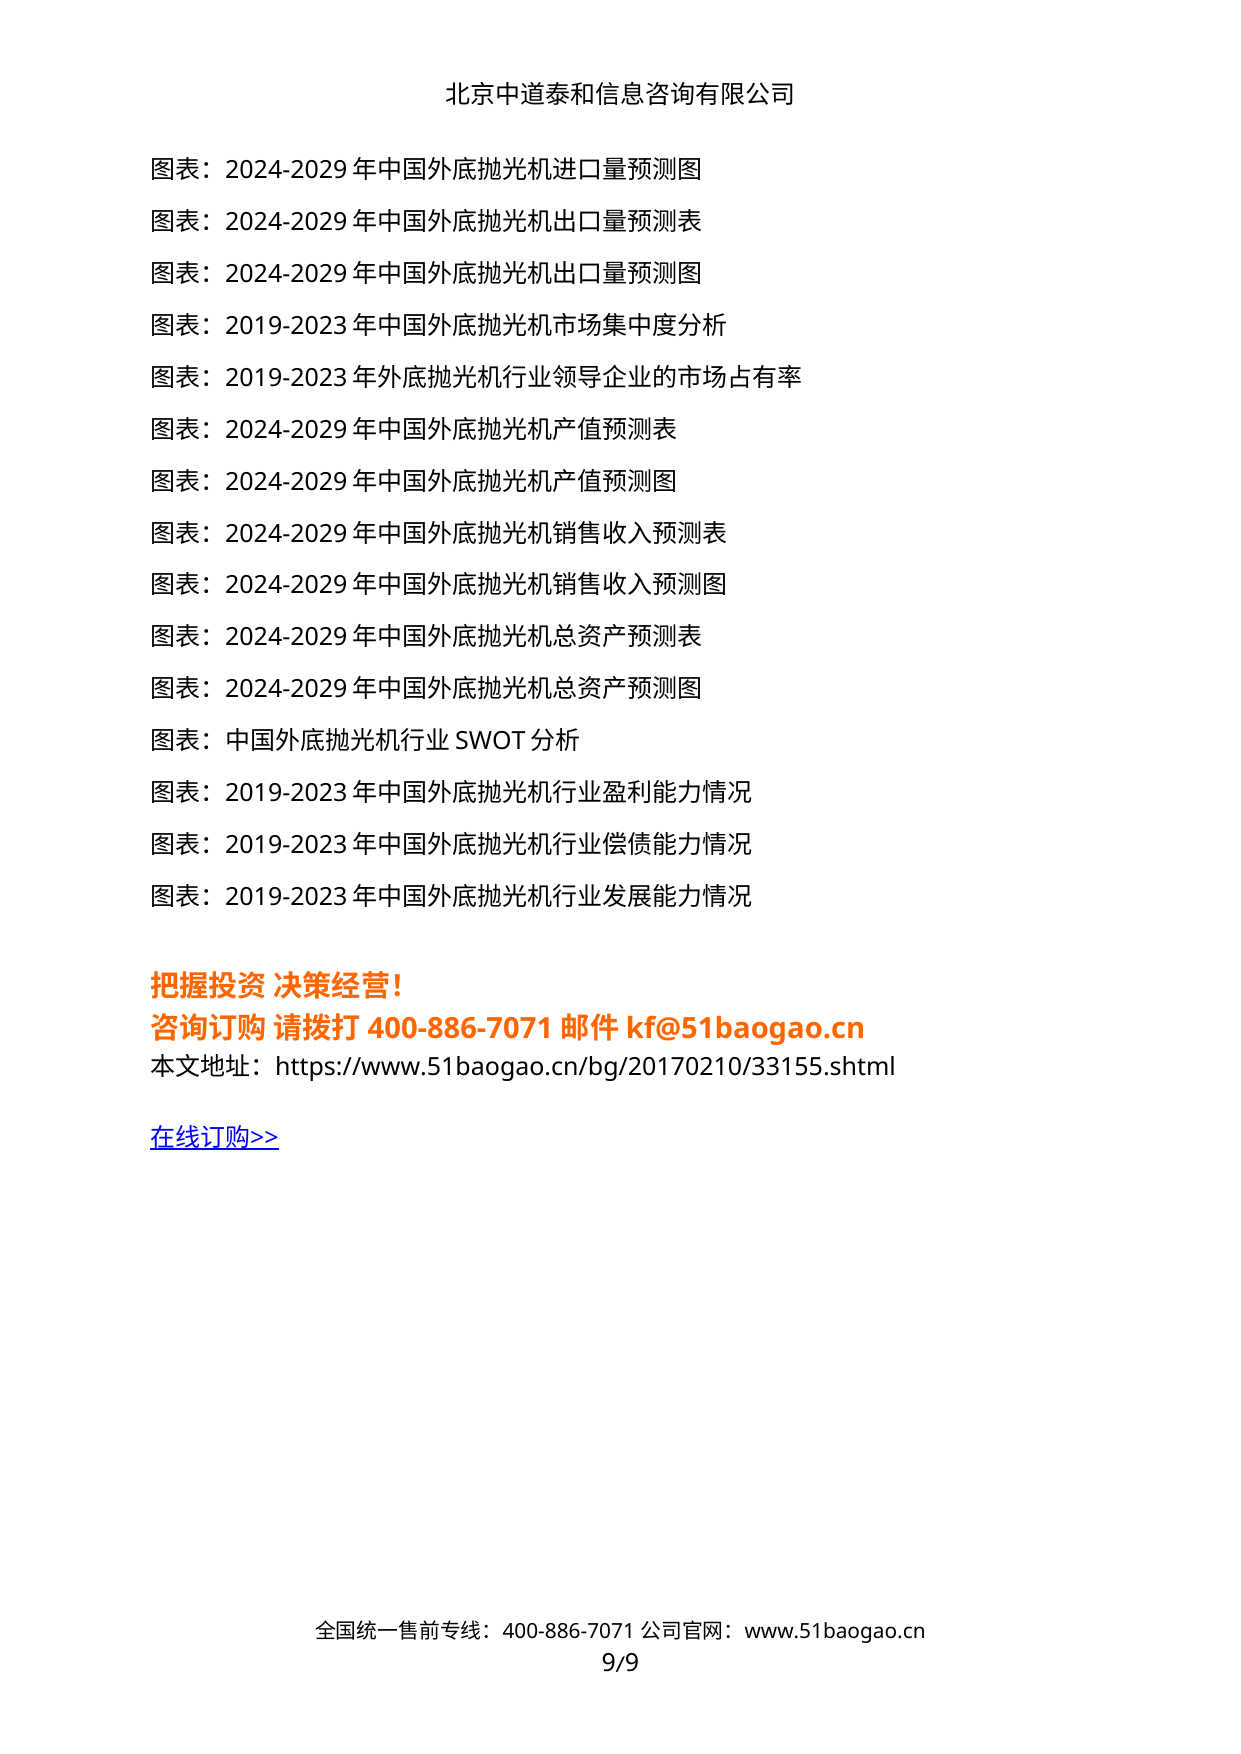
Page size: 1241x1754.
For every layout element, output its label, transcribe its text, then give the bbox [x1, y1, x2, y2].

text 图表：2024-2029年中国外底抛光机产值预测图 [150, 461, 1090, 497]
text 图表：2019-2023年中国外底抛光机行业盈利能力情况 [150, 772, 1090, 809]
text 图表：2024-2029年中国外底抛光机出口量预测图 [150, 254, 1090, 290]
text 图表：2024-2029年中国外底抛光机总资产预测表 [150, 617, 1090, 653]
text 图表：2019-2023年中国外底抛光机市场集中度分析 [150, 306, 1090, 342]
text 在线订购>> [150, 1083, 1090, 1153]
text 图表：2024-2029年中国外底抛光机出口量预测表 [150, 202, 1090, 238]
text 图表：2024-2029年中国外底抛光机总资产预测图 [150, 669, 1090, 705]
text 把握投资 决策经营！咨询订购 请拨打 400-886-7071 邮件 kf@51baogao.cn本文地址：https://www.51baogao.cn/bg/20170210/33155.shtml [150, 928, 1090, 1083]
text 图表：2024-2029年中国外底抛光机销售收入预测表 [150, 513, 1090, 549]
text 图表：2019-2023年中国外底抛光机行业发展能力情况 [150, 876, 1090, 912]
text 图表：2024-2029年中国外底抛光机产值预测表 [150, 409, 1090, 446]
text 图表：2024-2029年中国外底抛光机销售收入预测图 [150, 565, 1090, 601]
text 图表：2019-2023年外底抛光机行业领导企业的市场占有率 [150, 357, 1090, 394]
text 图表：2024-2029年中国外底抛光机进口量预测图 [150, 150, 1090, 186]
text 图表：中国外底抛光机行业SWOT分析 [150, 721, 1090, 757]
text 图表：2019-2023年中国外底抛光机行业偿债能力情况 [150, 824, 1090, 861]
